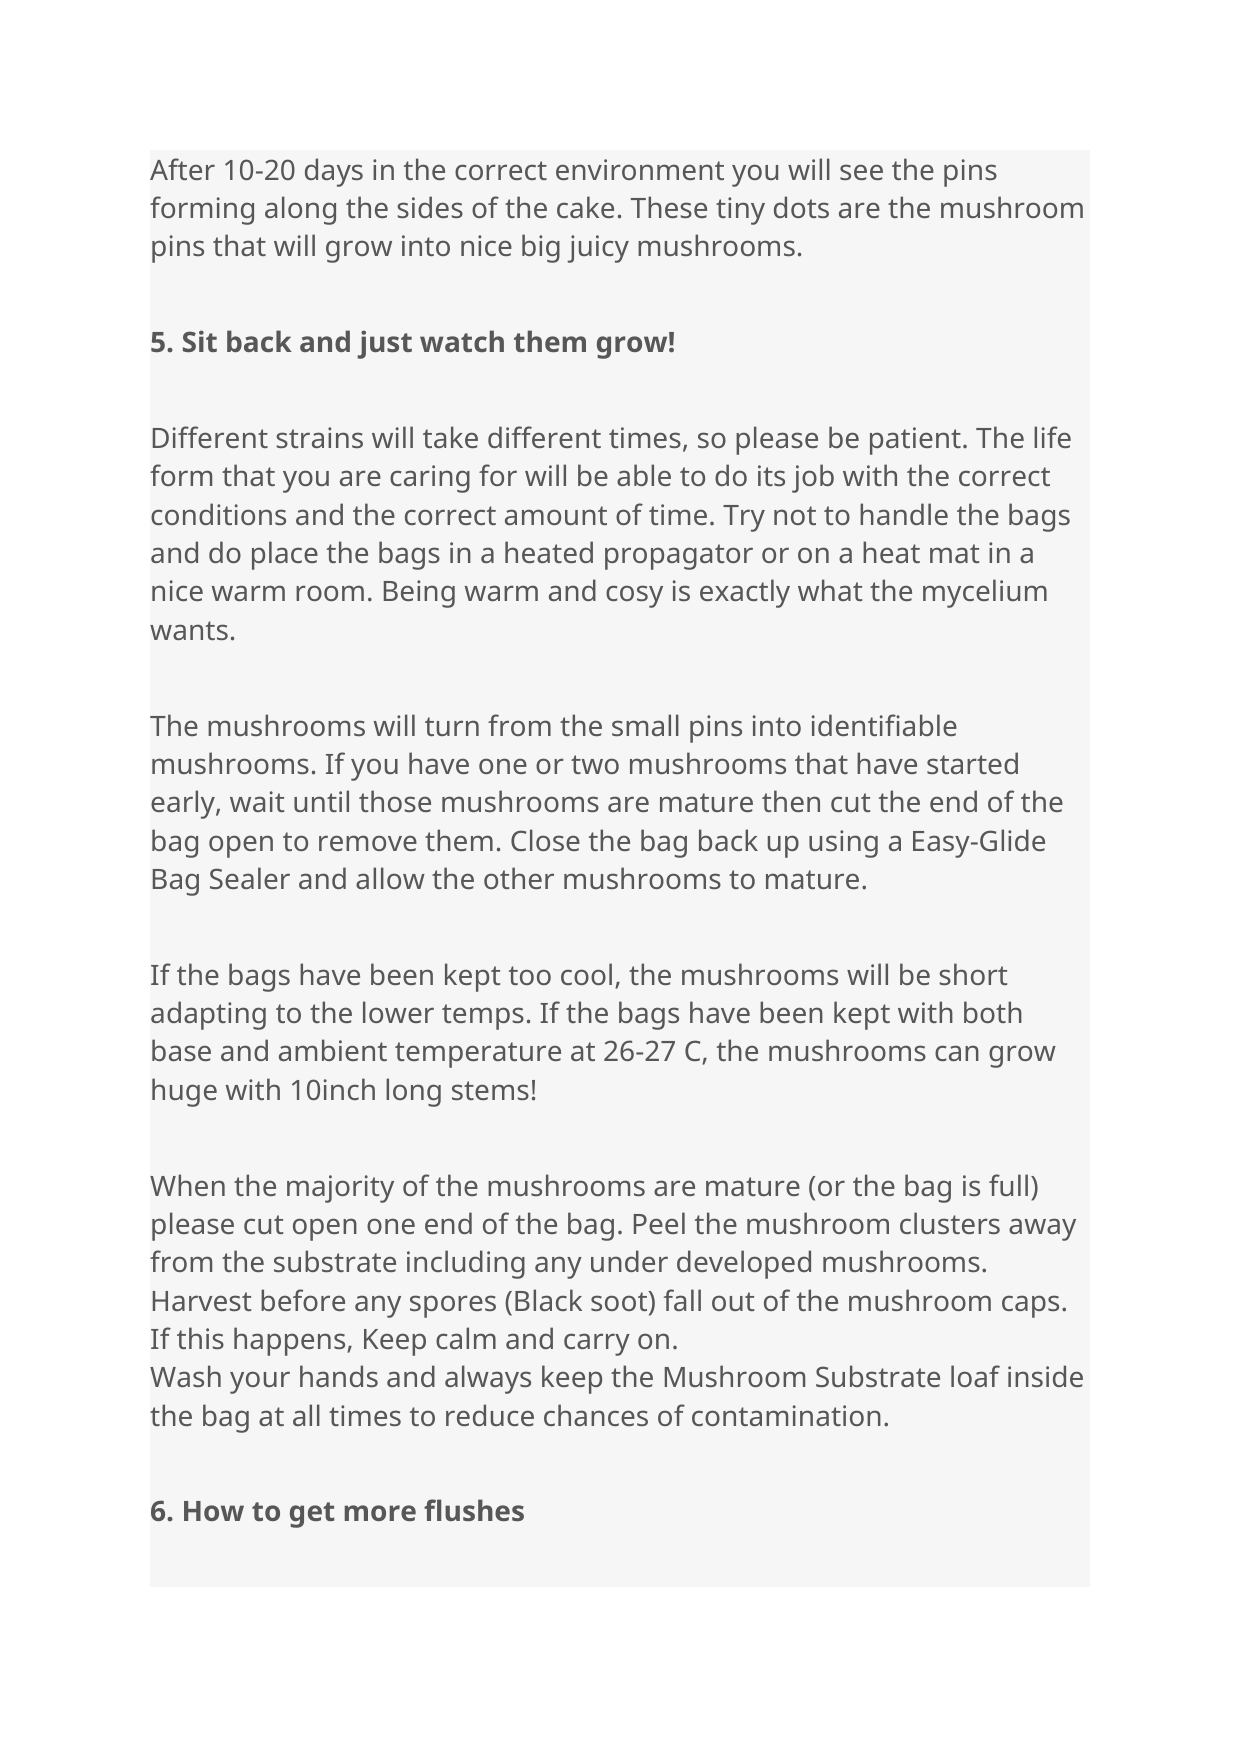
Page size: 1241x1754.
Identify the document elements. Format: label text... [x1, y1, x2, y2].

text Wash your hands and always keep the Mushroom Substrate loaf inside the bag at all times to reduce chances of contamination. [150, 1357, 1090, 1434]
text The mushrooms will turn from the small pins into identifiable mushrooms. If you have one or two mushrooms that have started early, wait until those mushrooms are mature then cut the end of the bag open to remove them. Close the bag back up using a Easy-Glide Bag Sealer and allow the other mushrooms to mature. [150, 706, 1090, 897]
text If the bags have been kept too cool, the mushrooms will be short adapting to the lower temps. If the bags have been kept with both base and ambient temperature at 26-27 C, the mushrooms can grow huge with 10inch long stems! [150, 955, 1090, 1108]
text 6. How to get more flushes [150, 1492, 1090, 1530]
text Harvest before any spores (Black soot) fall out of the mushroom caps. If this happens, Keep calm and carry on. [150, 1281, 1090, 1357]
text Different strains will take different times, so please be patient. The life form that you are caring for will be able to do its job with the correct conditions and the correct amount of time. Try not to handle the bags and do place the bags in a heated propagator or on a heat mat in a nice warm room. Being warm and cosy is exactly what the mycelium wants. [150, 418, 1090, 648]
text 5. Sit back and just watch them grow! [150, 322, 1090, 361]
text When the majority of the mushrooms are mature (or the bag is full) please cut open one end of the bag. Peel the mushroom clusters away from the substrate including any under developed mushrooms. [150, 1166, 1090, 1281]
text After 10-20 days in the correct environment you will see the pins forming along the sides of the cake. These tiny dots are the mushroom pins that will grow into nice big juicy mushrooms. [150, 150, 1090, 265]
